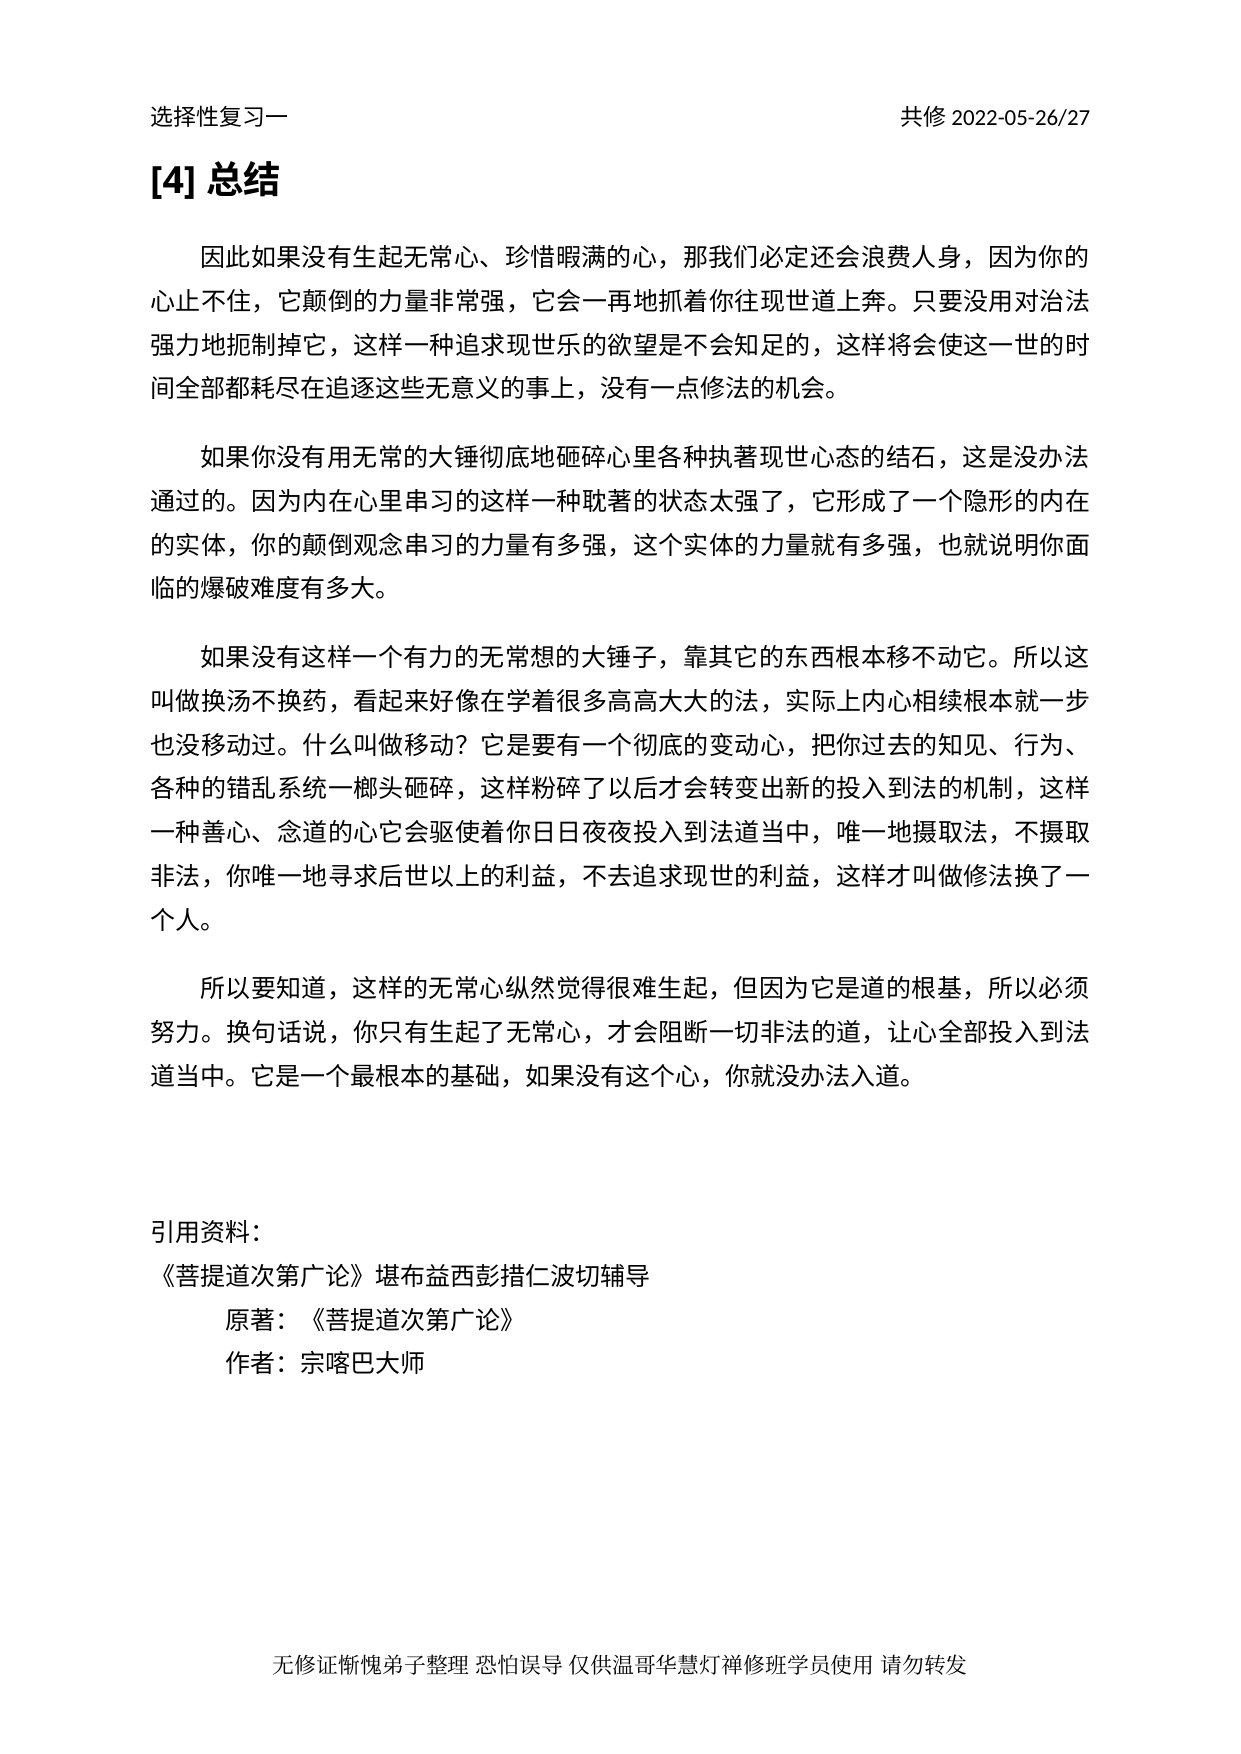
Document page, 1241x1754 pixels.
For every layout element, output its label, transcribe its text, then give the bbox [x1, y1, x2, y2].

text 作者：宗喀巴大师 [150, 1338, 1090, 1382]
text 如果你没有用无常的大锤彻底地砸碎心里各种执著现世心态的结石，这是没办法通过的。因为内在心里串习的这样一种耽著的状态太强了，它形成了一个隐形的内在的实体，你的颠倒观念串习的力量有多强，这个实体的力量就有多强，也就说明你面临的爆破难度有多大。 [150, 432, 1090, 607]
text 所以要知道，这样的无常心纵然觉得很难生起，但因为它是道的根基，所以必须努力。换句话说，你只有生起了无常心，才会阻断一切非法的道，让心全部投入到法道当中。它是一个最根本的基础，如果没有这个心，你就没办法入道。 [150, 963, 1090, 1094]
text 原著：《菩提道次第广论》 [150, 1294, 1090, 1338]
text 《菩提道次第广论》堪布益西彭措仁波切辅导 [150, 1250, 1090, 1294]
text 引用资料： [150, 1207, 1090, 1250]
text 如果没有这样一个有力的无常想的大锤子，靠其它的东西根本移不动它。所以这叫做换汤不换药，看起来好像在学着很多高高大大的法，实际上内心相续根本就一步也没移动过。什么叫做移动？它是要有一个彻底的变动心，把你过去的知见、行为、各种的错乱系统一榔头砸碎，这样粉碎了以后才会转变出新的投入到法的机制，这样一种善心、念道的心它会驱使着你日日夜夜投入到法道当中，唯一地摄取法，不摄取非法，你唯一地寻求后世以上的利益，不去追求现世的利益，这样才叫做修法换了一个人。 [150, 632, 1090, 938]
text 因此如果没有生起无常心、珍惜暇满的心，那我们必定还会浪费人身，因为你的心止不住，它颠倒的力量非常强，它会一再地抓着你往现世道上奔。只要没用对治法强力地扼制掉它，这样一种追求现世乐的欲望是不会知足的，这样将会使这一世的时间全部都耗尽在追逐这些无意义的事上，没有一点修法的机会。 [150, 232, 1090, 407]
text [4] 总结 [150, 150, 1090, 204]
